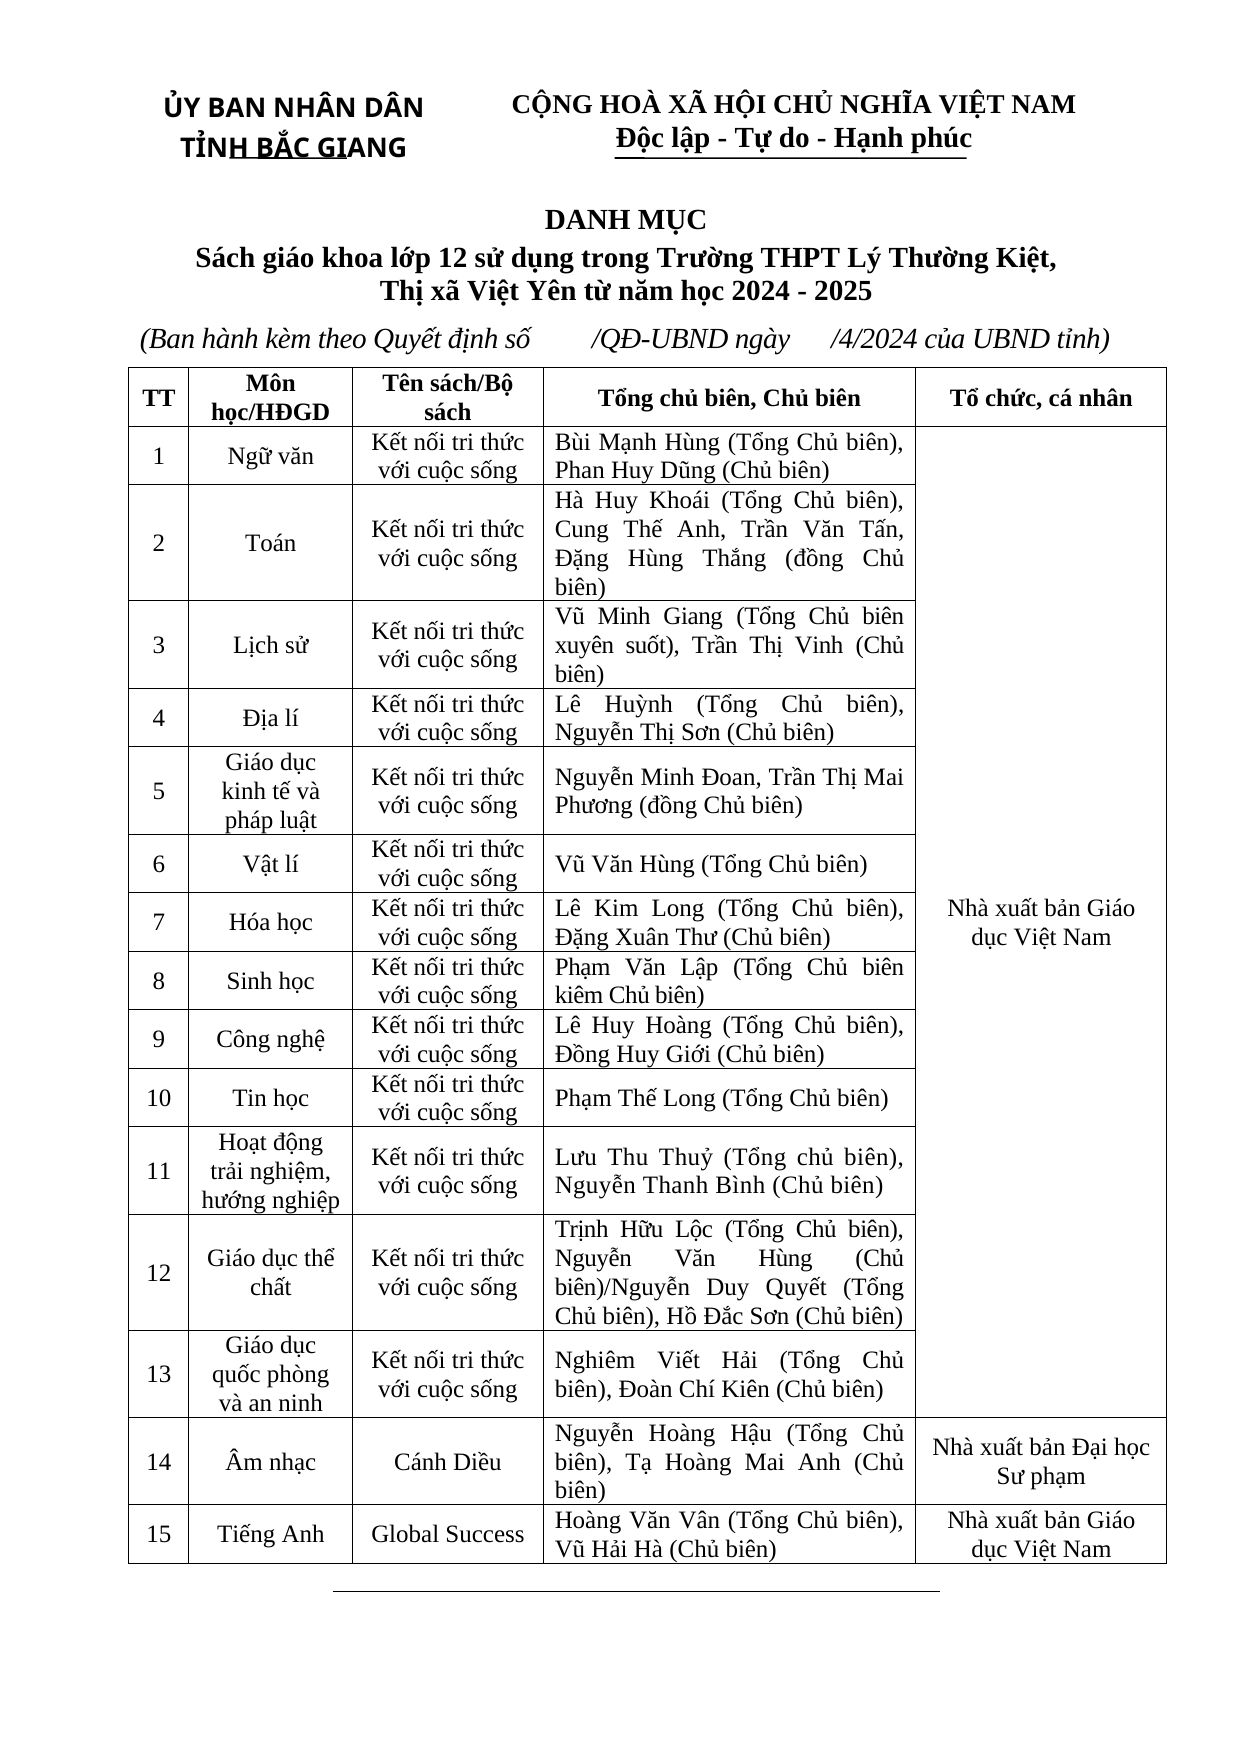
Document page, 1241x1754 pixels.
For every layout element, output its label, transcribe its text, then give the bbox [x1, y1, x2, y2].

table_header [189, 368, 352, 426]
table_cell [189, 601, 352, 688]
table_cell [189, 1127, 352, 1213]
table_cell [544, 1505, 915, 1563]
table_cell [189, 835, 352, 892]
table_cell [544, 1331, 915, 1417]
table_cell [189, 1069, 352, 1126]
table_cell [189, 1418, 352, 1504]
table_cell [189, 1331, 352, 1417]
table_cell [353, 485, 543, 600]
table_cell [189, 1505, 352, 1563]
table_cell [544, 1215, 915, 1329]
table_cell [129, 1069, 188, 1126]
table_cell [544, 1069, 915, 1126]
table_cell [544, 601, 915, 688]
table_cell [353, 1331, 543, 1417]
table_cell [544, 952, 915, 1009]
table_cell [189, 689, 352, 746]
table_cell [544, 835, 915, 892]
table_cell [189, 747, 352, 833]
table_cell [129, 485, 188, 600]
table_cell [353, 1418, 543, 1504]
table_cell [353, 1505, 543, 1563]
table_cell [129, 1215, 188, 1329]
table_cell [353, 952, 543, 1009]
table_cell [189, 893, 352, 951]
text Thị xã Việt Yên từ năm học 2024 - 2025 [118, 273, 1134, 307]
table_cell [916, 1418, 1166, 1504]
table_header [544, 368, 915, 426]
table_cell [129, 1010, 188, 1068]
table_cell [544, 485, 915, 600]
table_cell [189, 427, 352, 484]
text DANH MỤC [118, 202, 1134, 236]
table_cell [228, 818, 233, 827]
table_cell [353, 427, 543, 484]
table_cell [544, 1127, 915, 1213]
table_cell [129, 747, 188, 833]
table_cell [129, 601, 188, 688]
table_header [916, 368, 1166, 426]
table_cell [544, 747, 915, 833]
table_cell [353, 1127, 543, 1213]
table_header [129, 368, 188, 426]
text Sách giáo khoa lớp 12 sử dụng trong Trường THPT Lý Thường Kiệt, [118, 236, 1134, 273]
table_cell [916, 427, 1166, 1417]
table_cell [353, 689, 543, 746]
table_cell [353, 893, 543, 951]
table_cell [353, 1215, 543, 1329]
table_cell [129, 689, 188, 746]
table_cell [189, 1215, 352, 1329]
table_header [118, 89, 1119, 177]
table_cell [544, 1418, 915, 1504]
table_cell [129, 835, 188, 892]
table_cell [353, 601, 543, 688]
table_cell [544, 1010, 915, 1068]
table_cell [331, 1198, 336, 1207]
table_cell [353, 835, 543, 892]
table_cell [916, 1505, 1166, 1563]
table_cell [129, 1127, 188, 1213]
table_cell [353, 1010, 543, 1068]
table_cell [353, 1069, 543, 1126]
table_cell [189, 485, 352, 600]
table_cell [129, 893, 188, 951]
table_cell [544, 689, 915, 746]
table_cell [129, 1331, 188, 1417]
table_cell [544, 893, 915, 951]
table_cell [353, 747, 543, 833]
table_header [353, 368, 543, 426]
text (Ban hành kèm theo Quyết định số /QĐ-UBND ngày /4/2024 của UBND tỉnh) [118, 321, 1134, 355]
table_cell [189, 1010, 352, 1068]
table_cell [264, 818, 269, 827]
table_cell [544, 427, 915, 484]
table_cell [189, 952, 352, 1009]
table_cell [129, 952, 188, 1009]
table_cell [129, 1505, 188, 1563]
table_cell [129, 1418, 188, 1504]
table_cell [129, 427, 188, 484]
